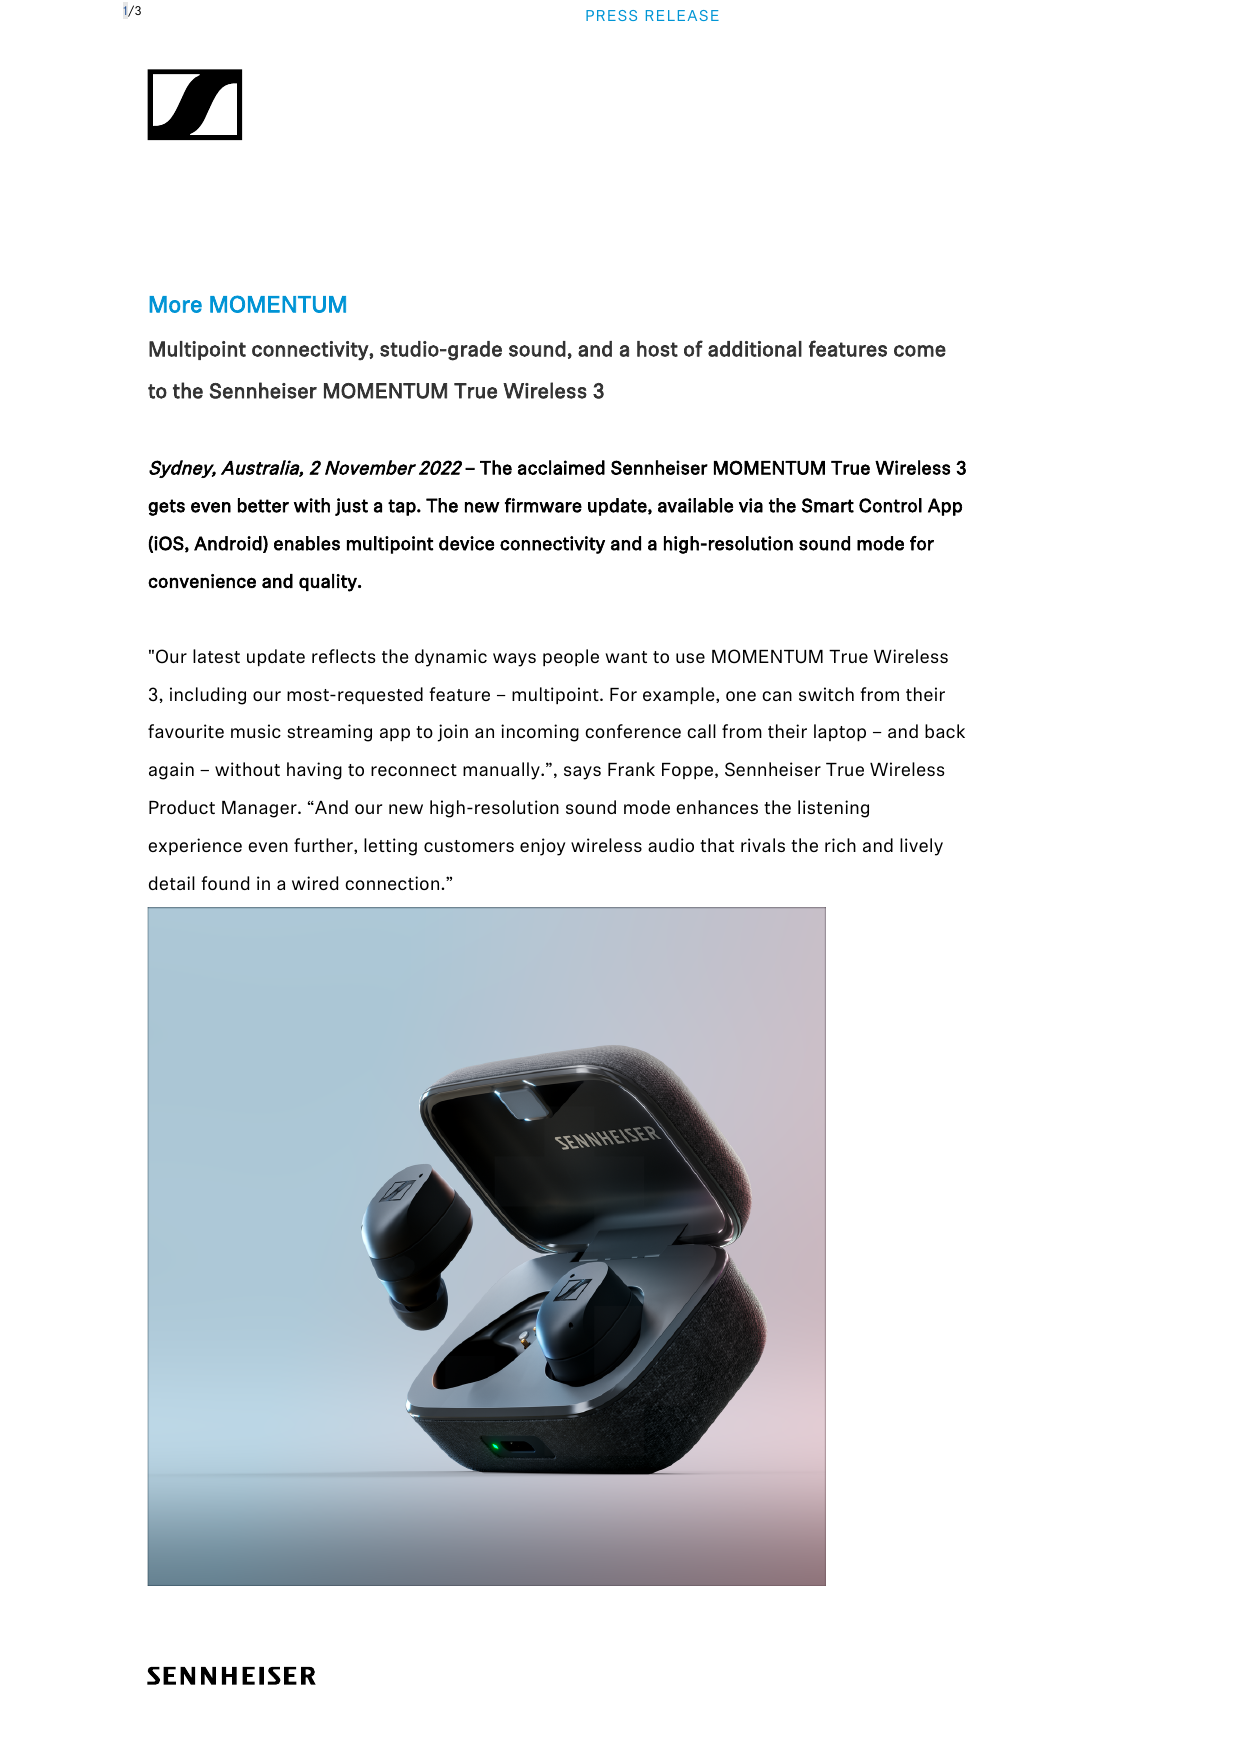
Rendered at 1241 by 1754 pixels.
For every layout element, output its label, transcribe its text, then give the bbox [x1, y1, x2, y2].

text More MOMENTUM [148, 287, 968, 318]
picture [147, 907, 826, 1586]
text Multipoint connectivity, studio-grade sound, and a host of additional features come to the Sennheiser MOMENTUM True Wireless 3 [148, 333, 968, 441]
text Sydney, Australia, 2 November 2022 – The acclaimed Sennheiser MOMENTUM True Wireless 3 gets even better with just a tap. The new firmware update, available via the Smart Control App (iOS, Android) enables multipoint device connectivity and a high-resolution sound mode for convenience and quality. [148, 454, 968, 630]
